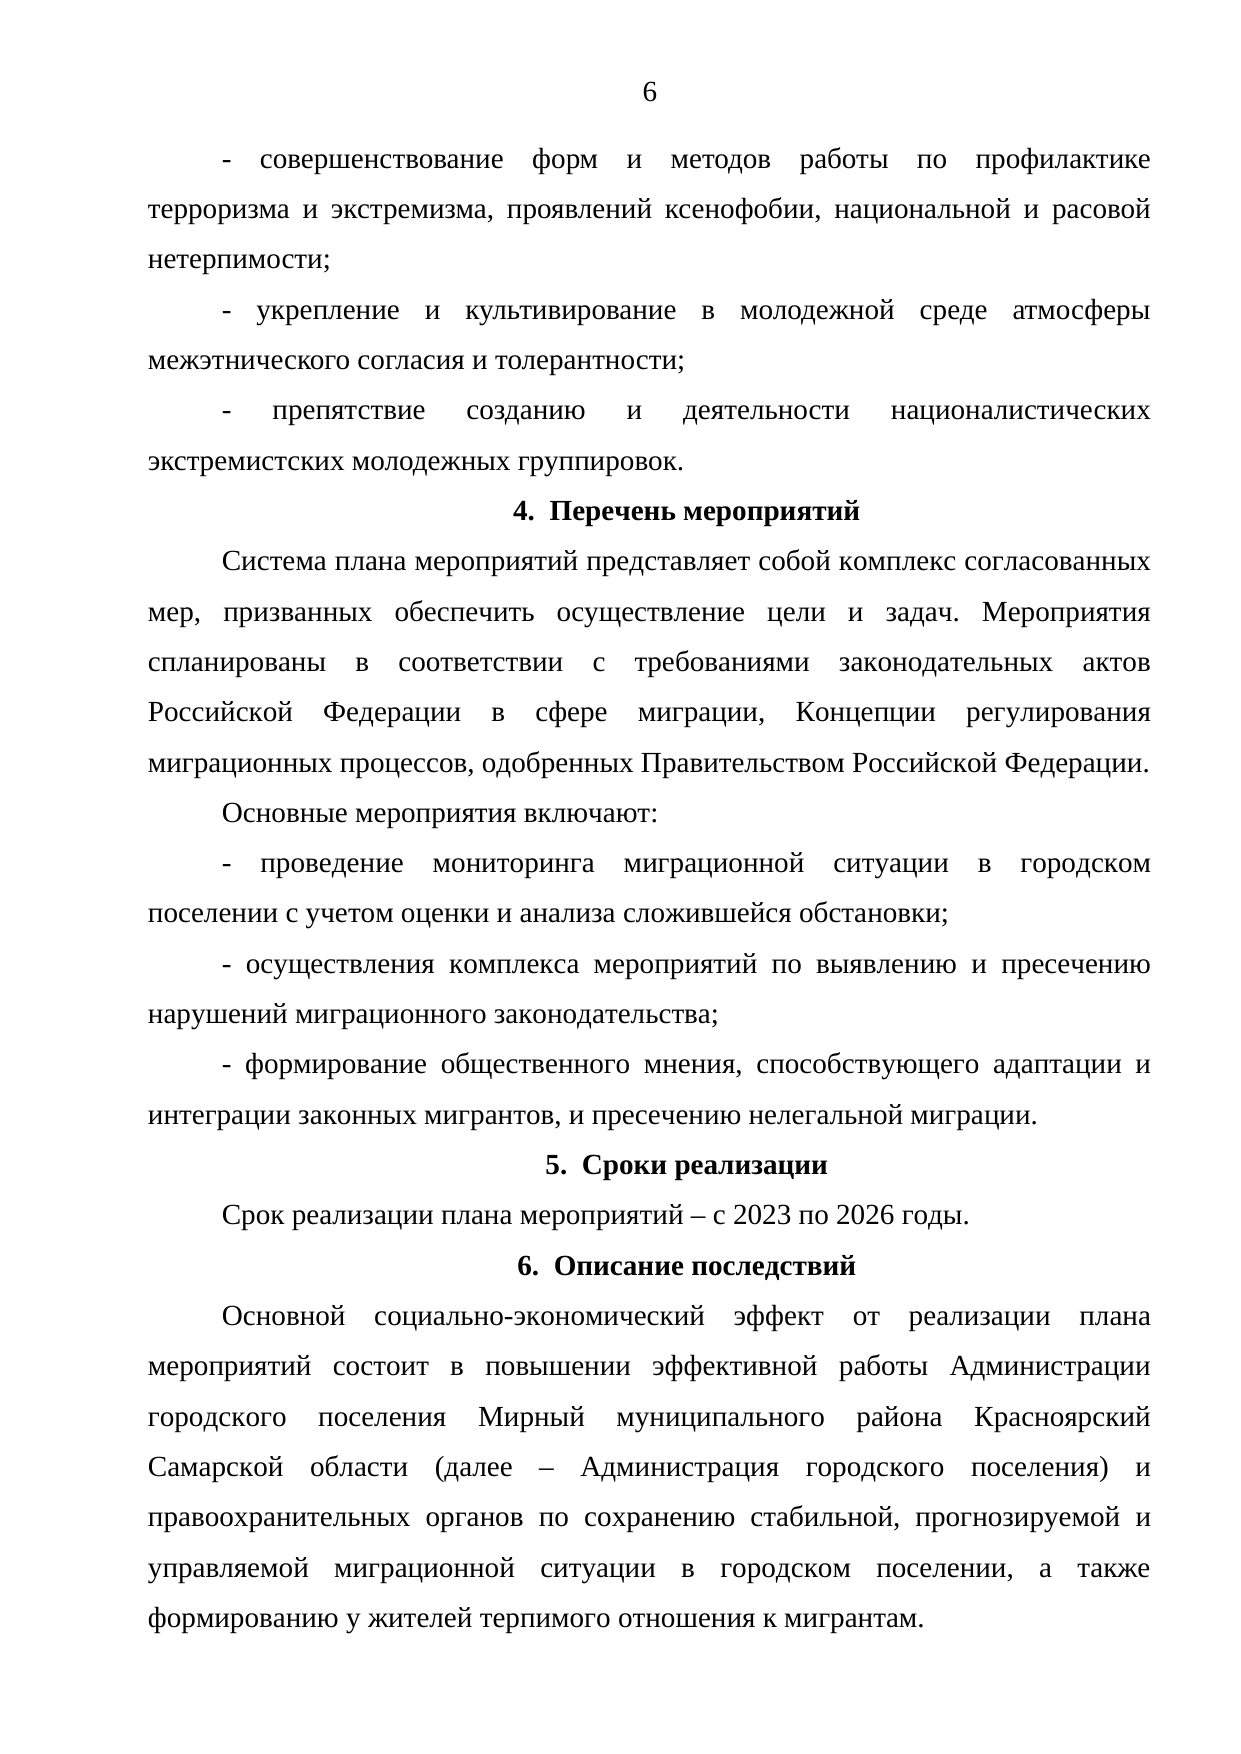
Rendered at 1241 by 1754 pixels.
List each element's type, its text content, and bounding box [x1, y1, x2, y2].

text - осуществления комплекса мероприятий по выявлению и пресечению нарушений миграционного законодательства; [148, 946, 1152, 1030]
text Система плана мероприятий представляет собой комплекс согласованных мер, призванных обеспечить осуществление цели и задач. Мероприятия спланированы в соответствии с требованиями законодательных актов Российской Федерации в сфере миграции, Концепции регулирования миграционных процессов, одобренных Правительством Российской Федерации. [148, 543, 1152, 778]
text - проведение мониторинга миграционной ситуации в городском поселении с учетом оценки и анализа сложившейся обстановки; [148, 845, 1152, 929]
text 4. Перечень мероприятий [148, 493, 1152, 527]
text 6. Описание последствий [148, 1248, 1152, 1281]
text - формирование общественного мнения, способствующего адаптации и интеграции законных мигрантов, и пресечению нелегальной миграции. [148, 1047, 1152, 1130]
text Основные мероприятия включают: [148, 795, 1152, 828]
text - укрепление и культивирование в молодежной среде атмосферы межэтнического согласия и толерантности; [148, 292, 1152, 376]
text Срок реализации плана мероприятий – с 2023 по 2026 годы. [148, 1197, 1152, 1231]
text - препятствие созданию и деятельности националистических экстремистских молодежных группировок. [148, 392, 1152, 476]
text - совершенствование форм и методов работы по профилактике терроризма и экстремизма, проявлений ксенофобии, национальной и расовой нетерпимости; [148, 141, 1152, 275]
text 5. Сроки реализации [148, 1147, 1152, 1181]
text Основной социально-экономический эффект от реализации плана мероприятий состоит в повышении эффективной работы Администрации городского поселения Мирный муниципального района Красноярский Самарской области (далее – Администрация городского поселения) и правоохранительных органов по сохранению стабильной, прогнозируемой и управляемой миграционной ситуации в городском поселении, а также формированию у жителей терпимого отношения к мигрантам. [148, 1298, 1152, 1633]
